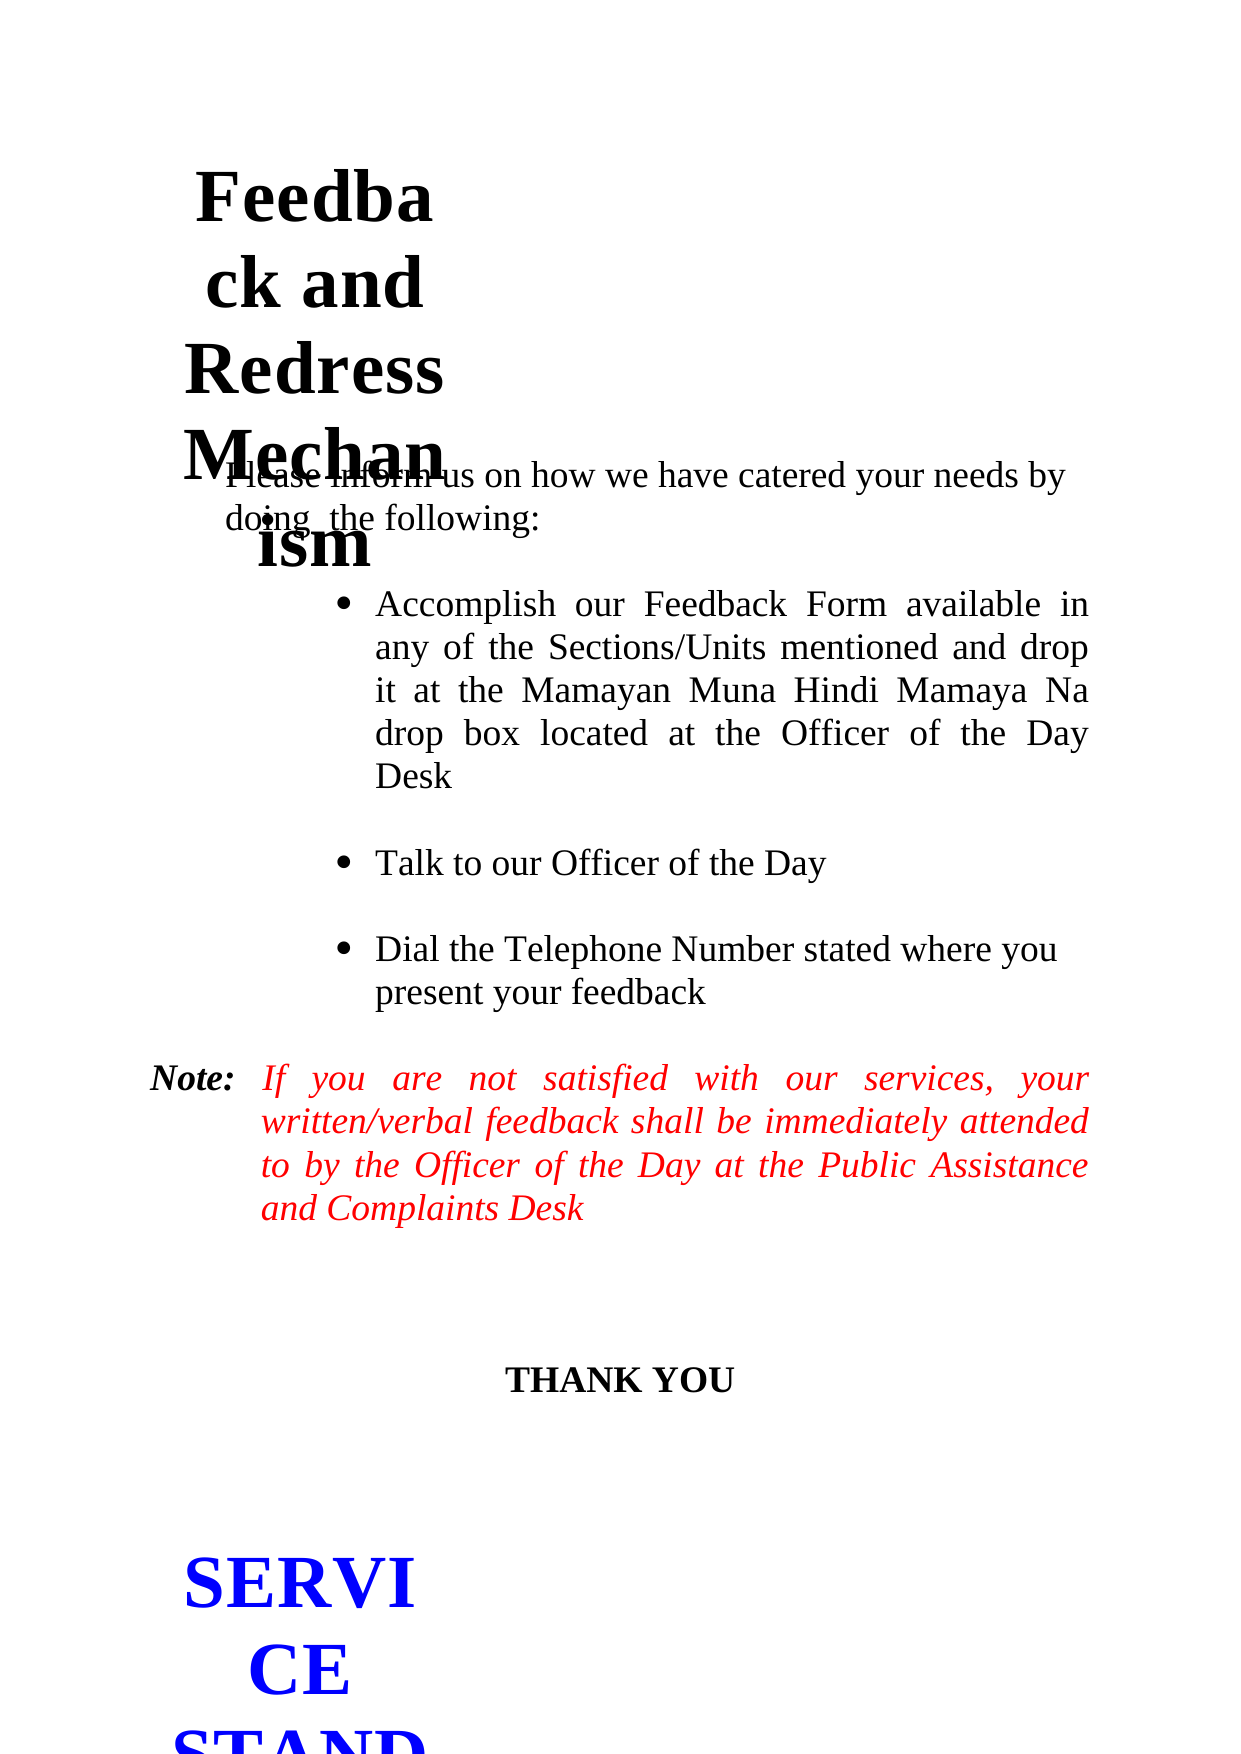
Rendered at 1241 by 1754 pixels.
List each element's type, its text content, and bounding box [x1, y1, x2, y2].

list Dial the Telephone Number stated where you present your feedback [337, 926, 1090, 1013]
text THANK YOU [150, 1358, 1090, 1401]
list Talk to our Officer of the Day [337, 840, 1090, 883]
list Accomplish our Feedback Form available in any of the Sections/Units mentioned and drop it at the Mamayan Muna Hindi Mamaya Na drop box located at the Officer of the Day Desk [337, 581, 1090, 797]
text Note: If you are not satisfied with our services, your written/verbal feedback shall be immediately attended to by the Officer of the Day at the Public Assistance and Complaints Desk [150, 1056, 1090, 1228]
text Please inform us on how we have catered your needs by doing the following: [225, 452, 1090, 538]
